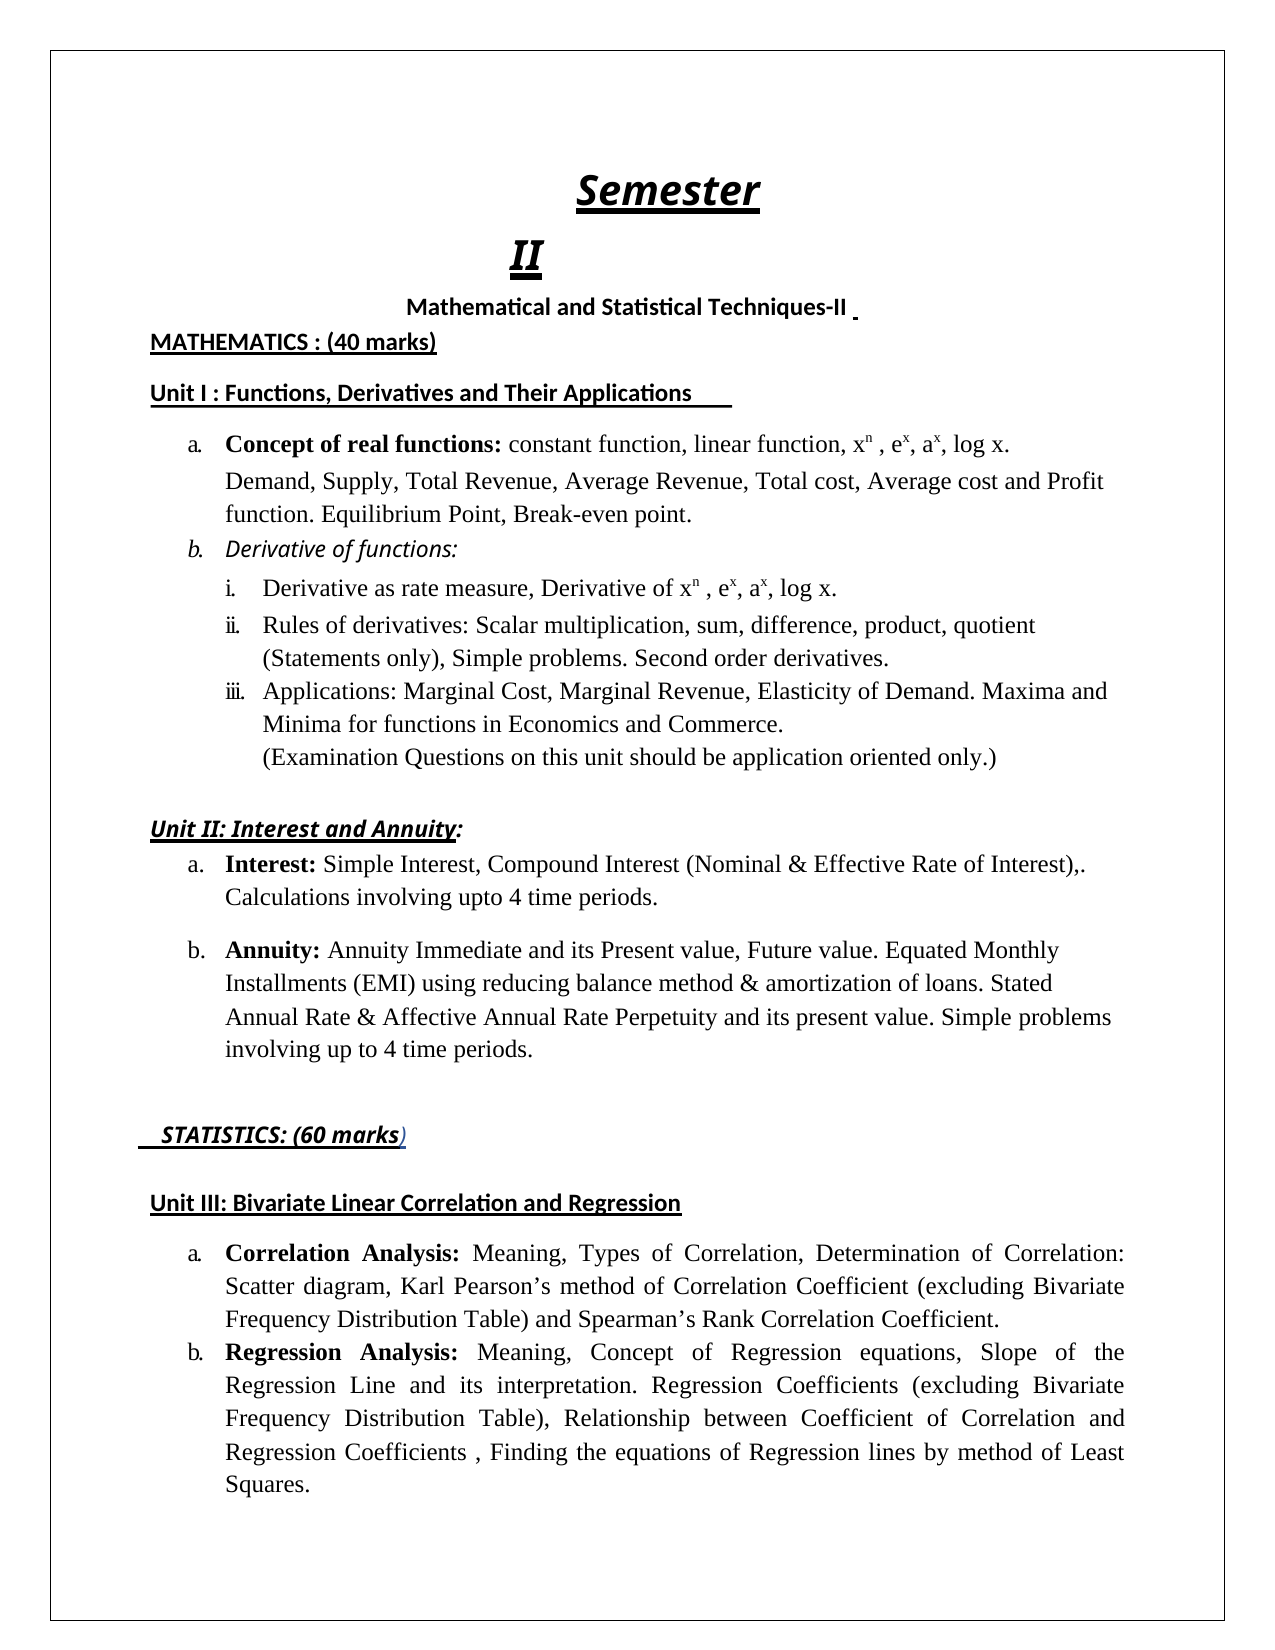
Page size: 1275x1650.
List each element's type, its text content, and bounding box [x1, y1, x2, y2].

text Mathematical and Statistical Techniques-II MATHEMATICS : (40 marks) [150, 291, 871, 356]
list Annuity: Annuity Immediate and its Present value, Future value. Equated Monthly Installments (EMI) using reducing balance method & amortization of loans. Stated Annual Rate & Affective Annual Rate Perpetuity and its present value. Simple problems involving up to 4 time periods. [187, 936, 1112, 1063]
text Unit III: Bivariate Linear Correlation and Regression [150, 1187, 1139, 1217]
text Unit II: Interest and Annuity: [150, 813, 1139, 844]
list Rules of derivatives: Scalar multiplication, sum, difference, product, quotient (Statements only), Simple problems. Second order derivatives. [225, 610, 1125, 672]
list Derivative as rate measure, Derivative of xn , ex, ax, log x. [225, 573, 1139, 602]
text (Examination Questions on this unit should be application oriented only.) [262, 742, 1139, 771]
list Regression Analysis: Meaning, Concept of Regression equations, Slope of the Regression Line and its interpretation. Regression Coefficients (excluding Bivariate Frequency Distribution Table), Relationship between Coefficient of Correlation and Regression Coefficients , Finding the equations of Regression lines by method of Least Squares. [187, 1337, 1126, 1498]
text Semester II [510, 160, 767, 282]
list Derivative of functions: [187, 533, 1139, 564]
list Interest: Simple Interest, Compound Interest (Nominal & Effective Rate of Interest),. Calculations involving upto 4 time periods. [187, 849, 1093, 910]
text STATISTICS: (60 marks) [137, 1119, 1139, 1151]
list Correlation Analysis: Meaning, Types of Correlation, Determination of Correlation: Scatter diagram, Karl Pearson’s method of Correlation Coefficient (excluding Bivariate Frequency Distribution Table) and Spearman’s Rank Correlation Coefficient. [187, 1238, 1125, 1333]
list Concept of real functions: constant function, linear function, xn , ex, ax, log x. [187, 429, 1139, 458]
text Demand, Supply, Total Revenue, Average Revenue, Total cost, Average cost and Profit function. Equilibrium Point, Break-even point. [225, 466, 1139, 528]
text Unit I : Functions, Derivatives and Their Applications [150, 378, 1139, 408]
list Applications: Marginal Cost, Marginal Revenue, Elasticity of Demand. Maxima and Minima for functions in Economics and Commerce. [225, 676, 1125, 738]
